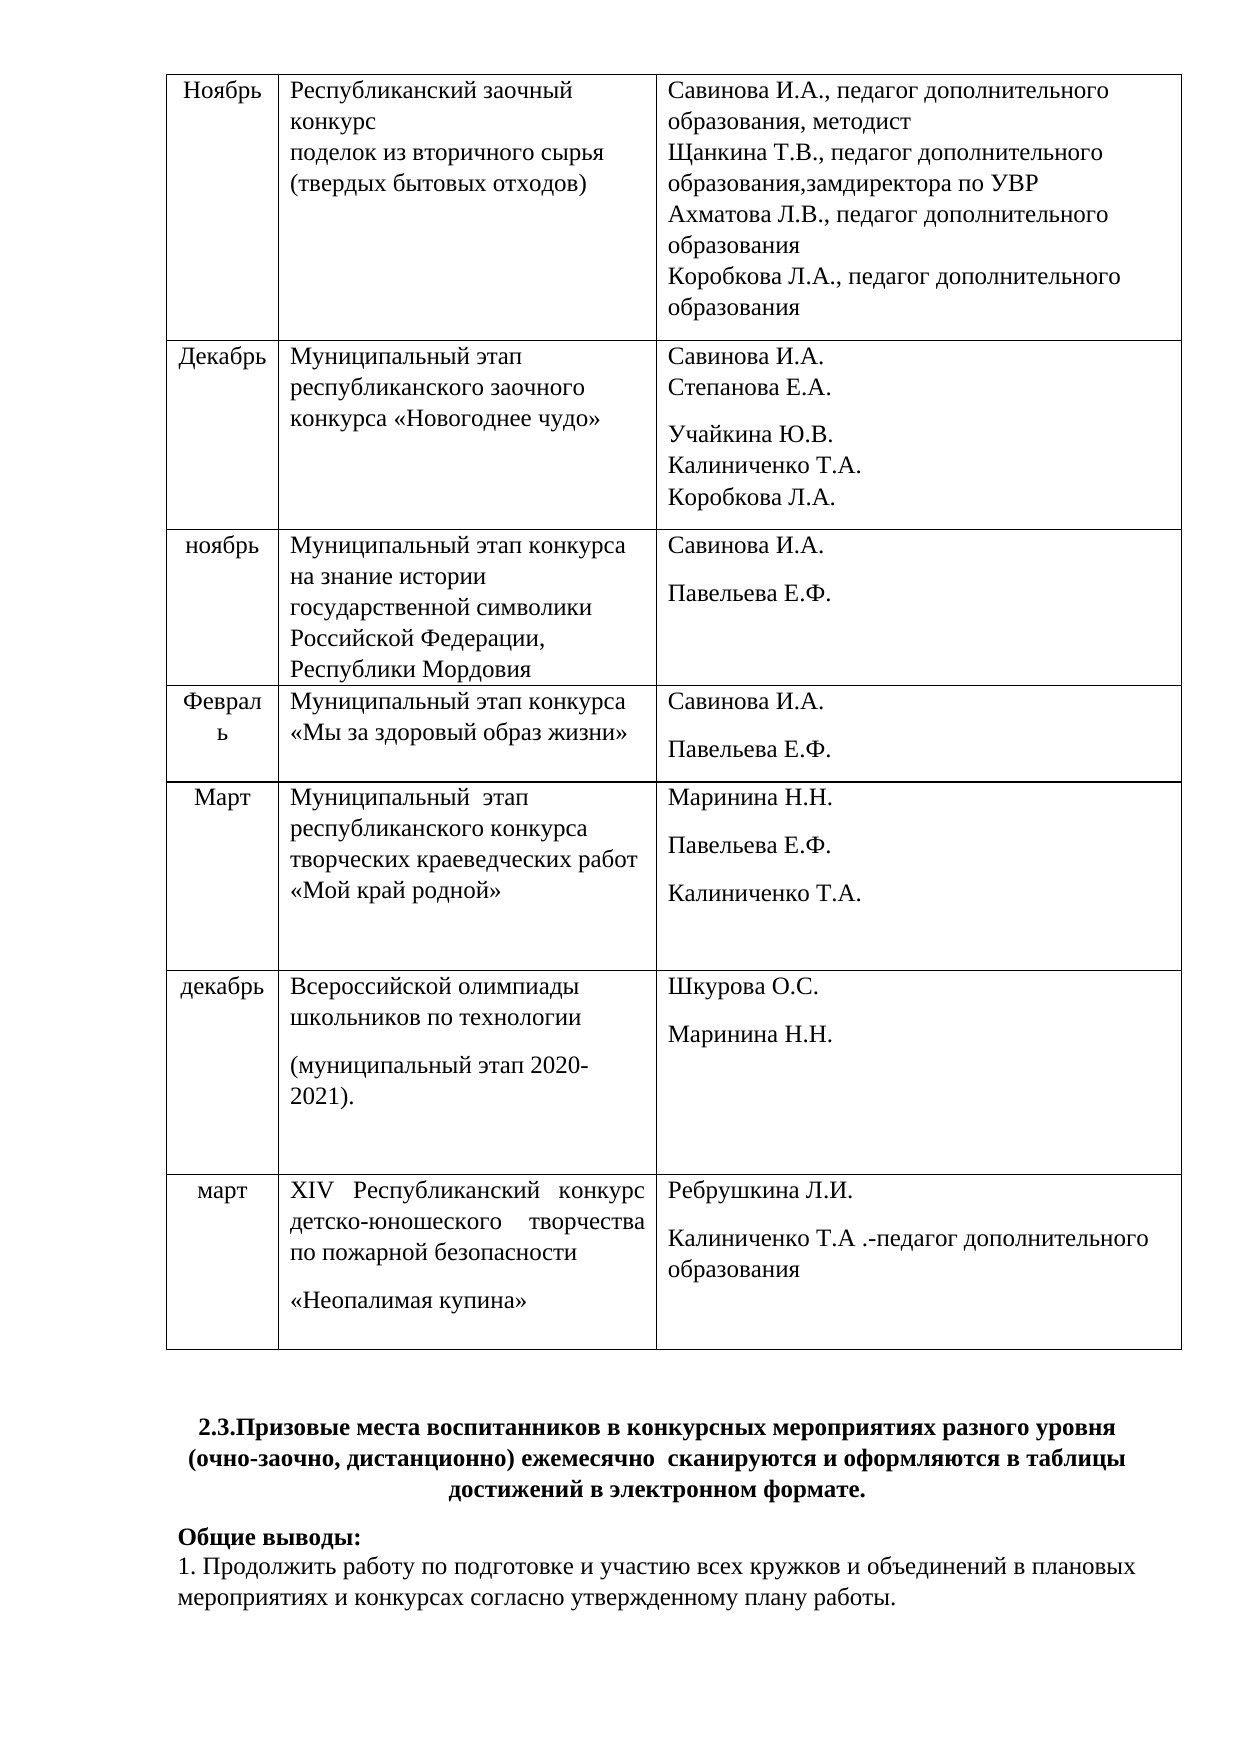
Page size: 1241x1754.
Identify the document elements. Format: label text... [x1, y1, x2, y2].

table_cell декабрь [167, 971, 278, 1174]
text 1. Продолжить работу по подготовке и участию всех кружков и объединений в плановых мероприятиях и конкурсах согласно утвержденному плану работы. [177, 1551, 1137, 1611]
table_cell XIV Республиканский конкурс детско-юношеского творчества по пожарной безопасности «Неопалимая купина» [279, 1175, 656, 1349]
table_cell Ребрушкина Л.И. Калиниченко Т.А .-педагог дополнительного образования [657, 1175, 1181, 1349]
table_cell Декабрь [167, 341, 278, 529]
text 2.3.Призовые места воспитанников в конкурсных мероприятиях разного уровня (очно-заочно, дистанционно) ежемесячно сканируются и оформляются в таблицы достижений в электронном формате. [177, 1412, 1137, 1503]
text Общие выводы: [177, 1522, 1137, 1551]
table_cell Савинова И.А. Степанова Е.А. Учайкина Ю.В. Калиниченко Т.А. Коробкова Л.А. [657, 341, 1181, 529]
table_cell Всероссийской олимпиады школьников по технологии (муниципальный этап 2020-2021). [279, 971, 656, 1174]
table_cell Савинова И.А. Павельева Е.Ф. [657, 686, 1181, 781]
table_cell Маринина Н.Н. Павельева Е.Ф. Калиниченко Т.А. [657, 783, 1181, 970]
table_cell Февраль [167, 686, 278, 781]
table_cell март [167, 1175, 278, 1349]
table_cell Республиканский заочный конкурс поделок из вторичного сырья (твердых бытовых отходов) [279, 75, 656, 340]
table_cell Март [167, 783, 278, 970]
table_cell Шкурова О.С. Маринина Н.Н. [657, 971, 1181, 1174]
table_cell Муниципальный этап конкурса на знание истории государственной символики Российской Федерации, Республики Мордовия [279, 530, 656, 685]
table_cell Савинова И.А. Павельева Е.Ф. [657, 530, 1181, 685]
table_cell Муниципальный этап республиканского заочного конкурса «Новогоднее чудо» [279, 341, 656, 529]
table_cell Савинова И.А., педагог дополнительного образования, методист Щанкина Т.В., педагог дополнительного образования,замдиректора по УВР Ахматова Л.В., педагог дополнительного образования Коробкова Л.А., педагог дополнительного образования [657, 75, 1181, 340]
table_cell Муниципальный этап республиканского конкурса творческих краеведческих работ «Мой край родной» [279, 783, 656, 970]
table_cell Ноябрь [167, 75, 278, 340]
table_cell Муниципальный этап конкурса «Мы за здоровый образ жизни» [279, 686, 656, 781]
table_cell ноябрь [167, 530, 278, 685]
